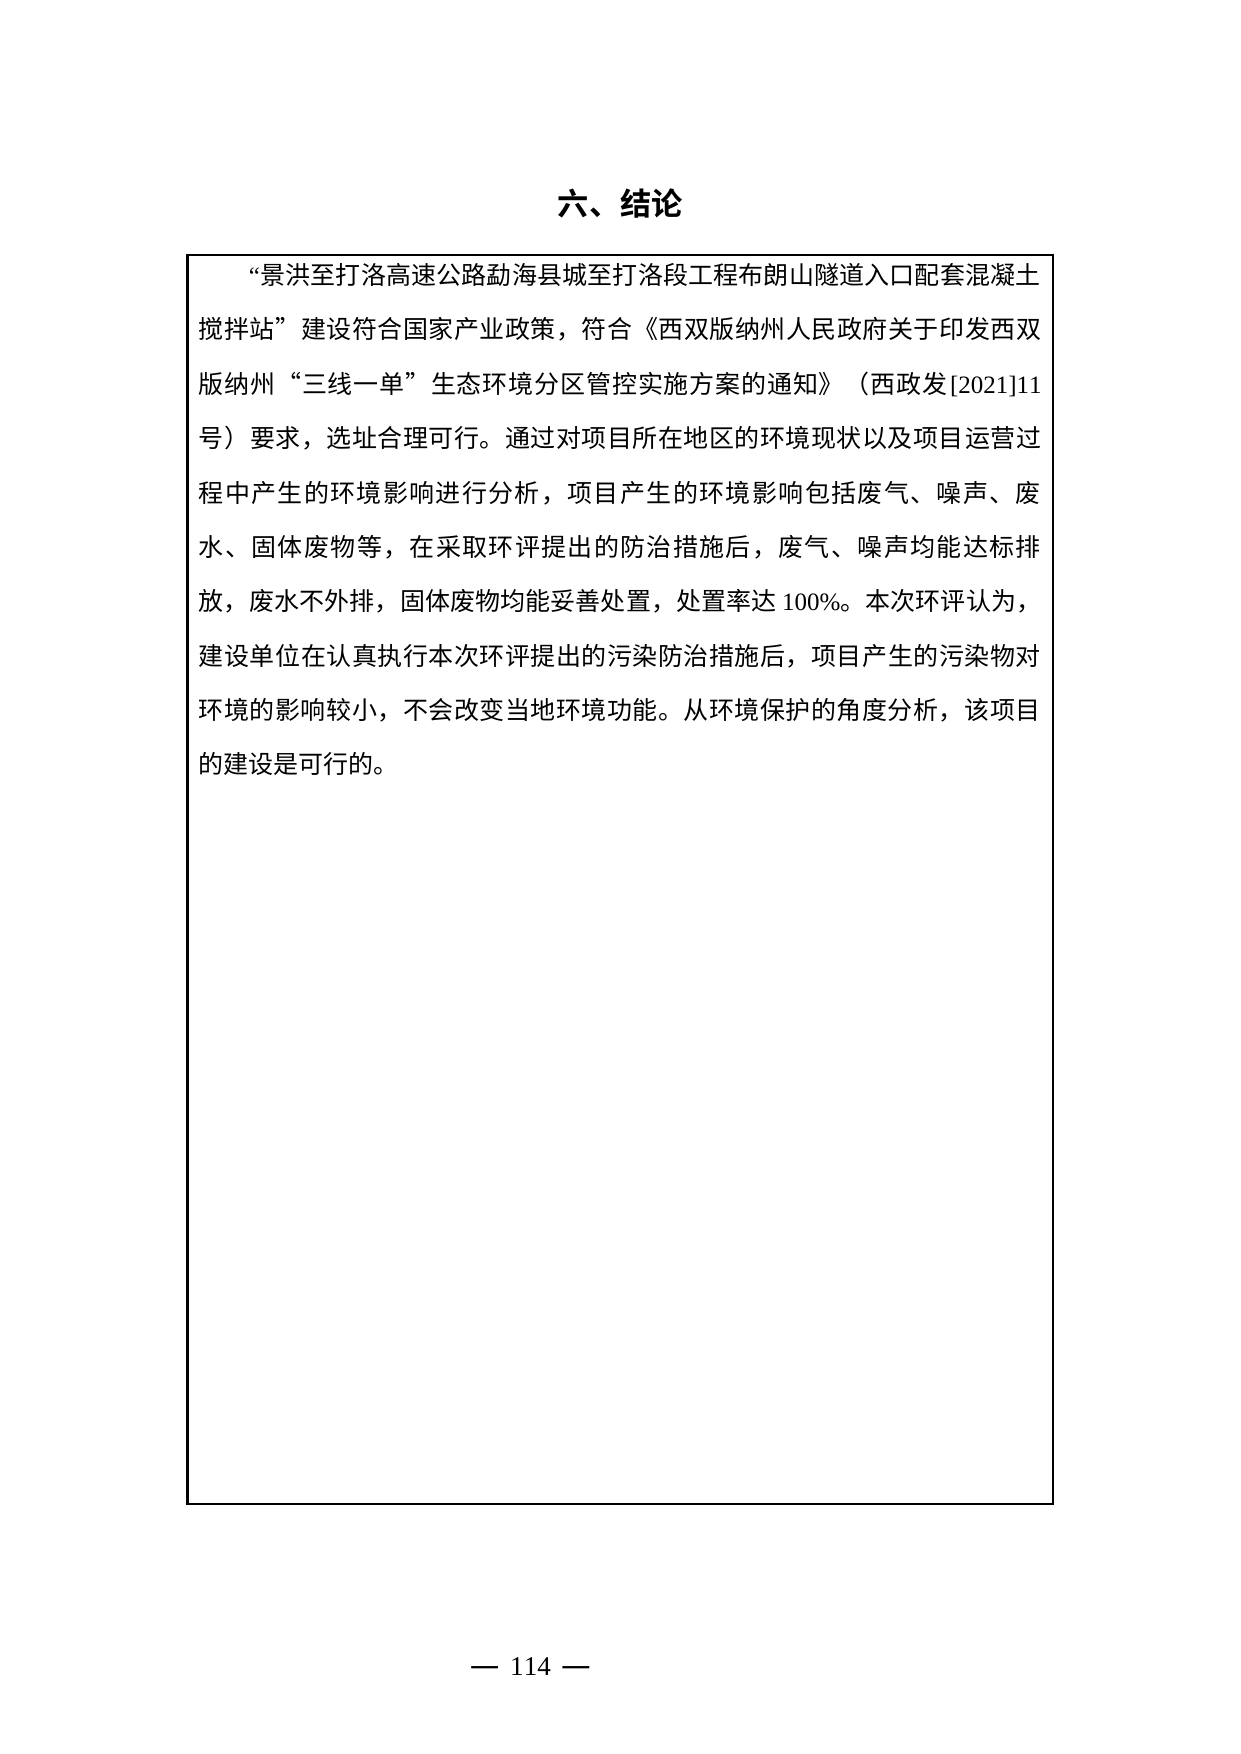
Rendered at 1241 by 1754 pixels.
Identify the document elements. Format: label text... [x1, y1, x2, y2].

table_header “景洪至打洛高速公路勐海县城至打洛段工程布朗山隧道入口配套混凝土搅拌站”建设符合国家产业政策，符合《西双版纳州人民政府关于印发西双版纳州“三线一单”生态环境分区管控实施方案的通知》（西政发[2021]11号）要求，选址合理可行。通过对项目所在地区的环境现状以及项目运营过程中产生的环境影响进行分析，项目产生的环境影响包括废气、噪声、废水、固体废物等，在采取环评提出的防治措施后，废气、噪声均能达标排放，废水不外排，固体废物均能妥善处置，处置率达100%。本次环评认为，建设单位在认真执行本次环评提出的污染防治措施后，项目产生的污染物对环境的影响较小，不会改变当地环境功能。从环境保护的角度分析，该项目的建设是可行的。 [189, 256, 1052, 1503]
text 六、结论 [187, 179, 1053, 224]
